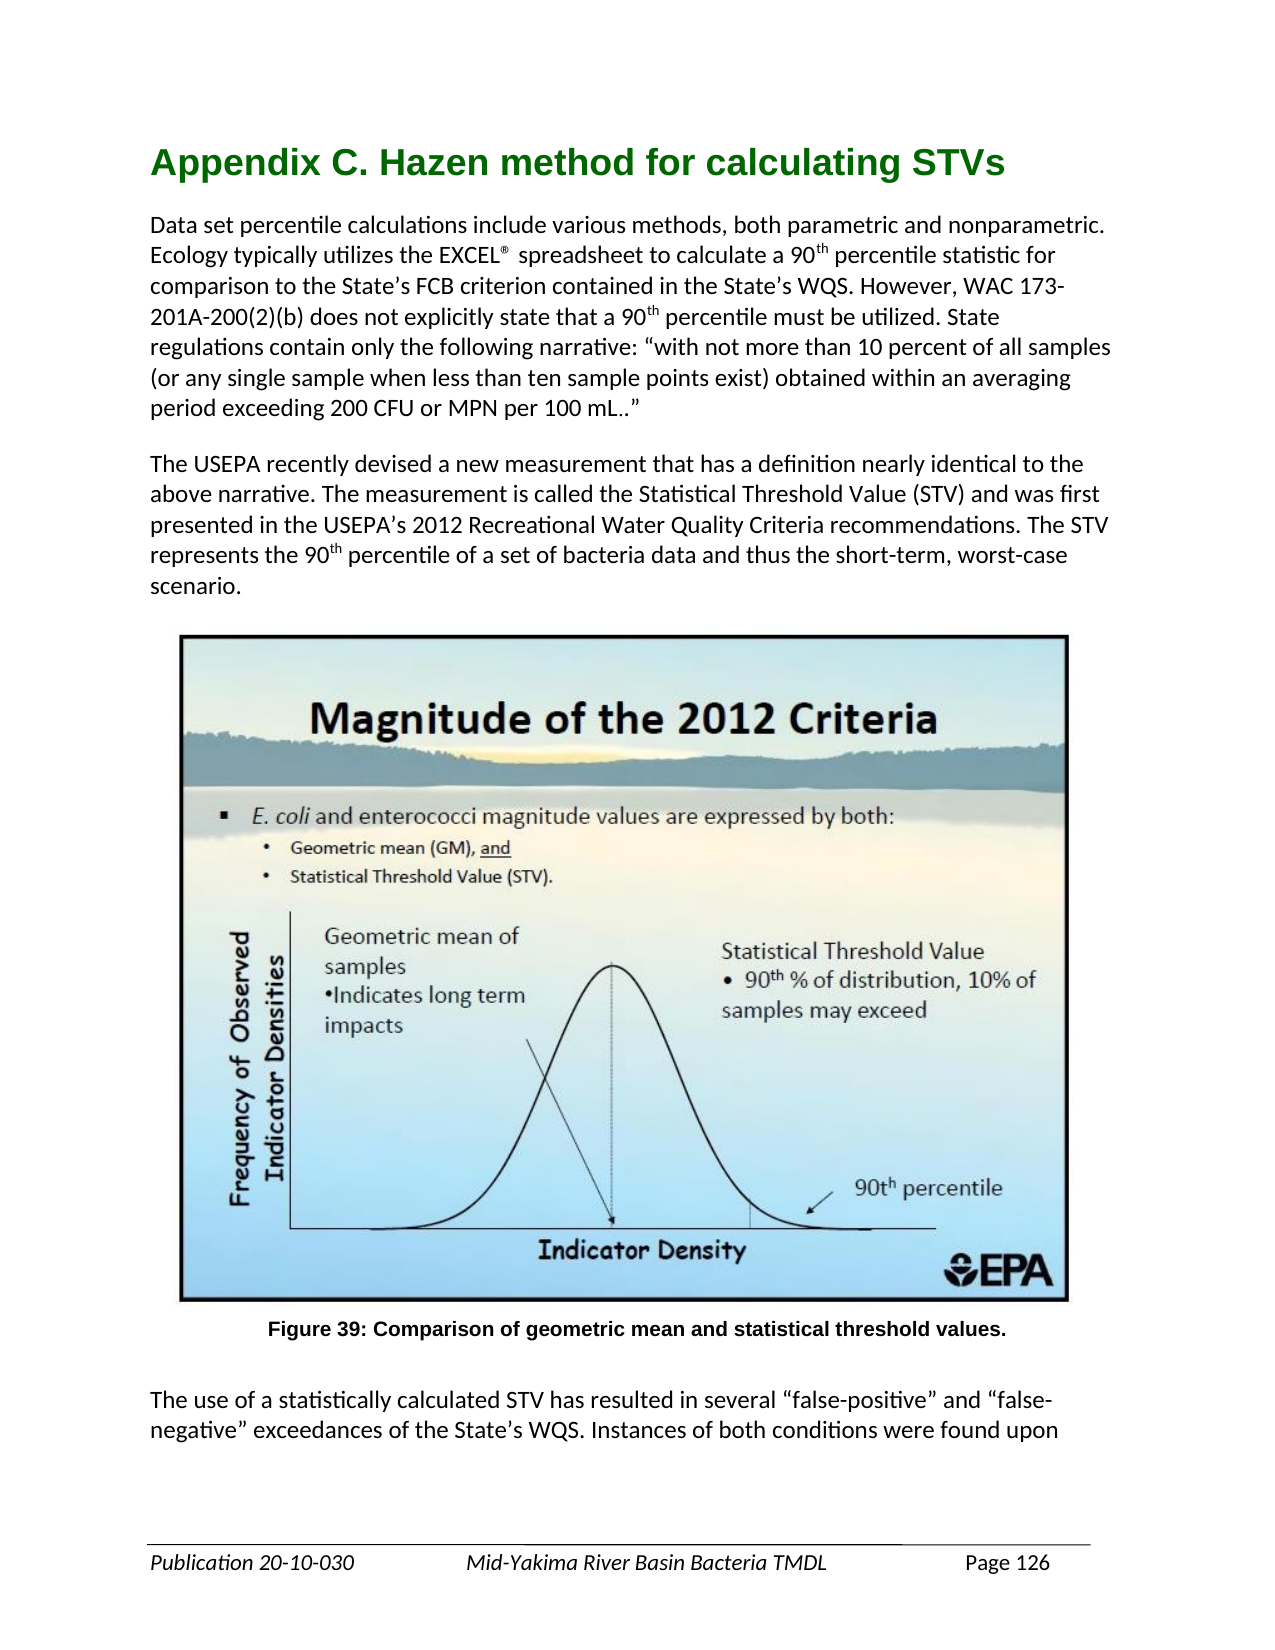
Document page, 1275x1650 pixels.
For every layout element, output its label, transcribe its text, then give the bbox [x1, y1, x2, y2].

text The use of a statistically calculated STV has resulted in several “false-positive” and “false- negative” exceedances of the State’s WQS. Instances of both conditions were found upon [150, 1384, 1130, 1445]
text Data set percentile calculations include various methods, both parametric and nonparametric. Ecology typically utilizes the EXCEL® spreadsheet to calculate a 90th percentile statistic for comparison to the State’s FCB criterion contained in the State’s WQS. However, WAC 173- 201A-200(2)(b) does not explicitly state that a 90th percentile must be utilized. State regulations contain only the following narrative: “with not more than 10 percent of all samples (or any single sample when less than ten sample points exist) obtained within an averaging period exceeding 200 CFU or MPN per 100 mL..” [150, 209, 1113, 423]
text Figure 39: Comparison of geometric mean and statistical threshold values. [265, 1307, 1009, 1341]
subtitle Appendix C. Hazen method for calculating STVs [150, 141, 1152, 184]
text The USEPA recently devised a new measurement that has a definition nearly identical to the above narrative. The measurement is called the Statistical Threshold Value (STV) and was first presented in the USEPA’s 2012 Recreational Water Quality Criteria recommendations. The STV represents the 90th percentile of a set of bacteria data and thus the short-term, worst-case scenario. [150, 448, 1130, 600]
picture [172, 625, 1074, 1307]
